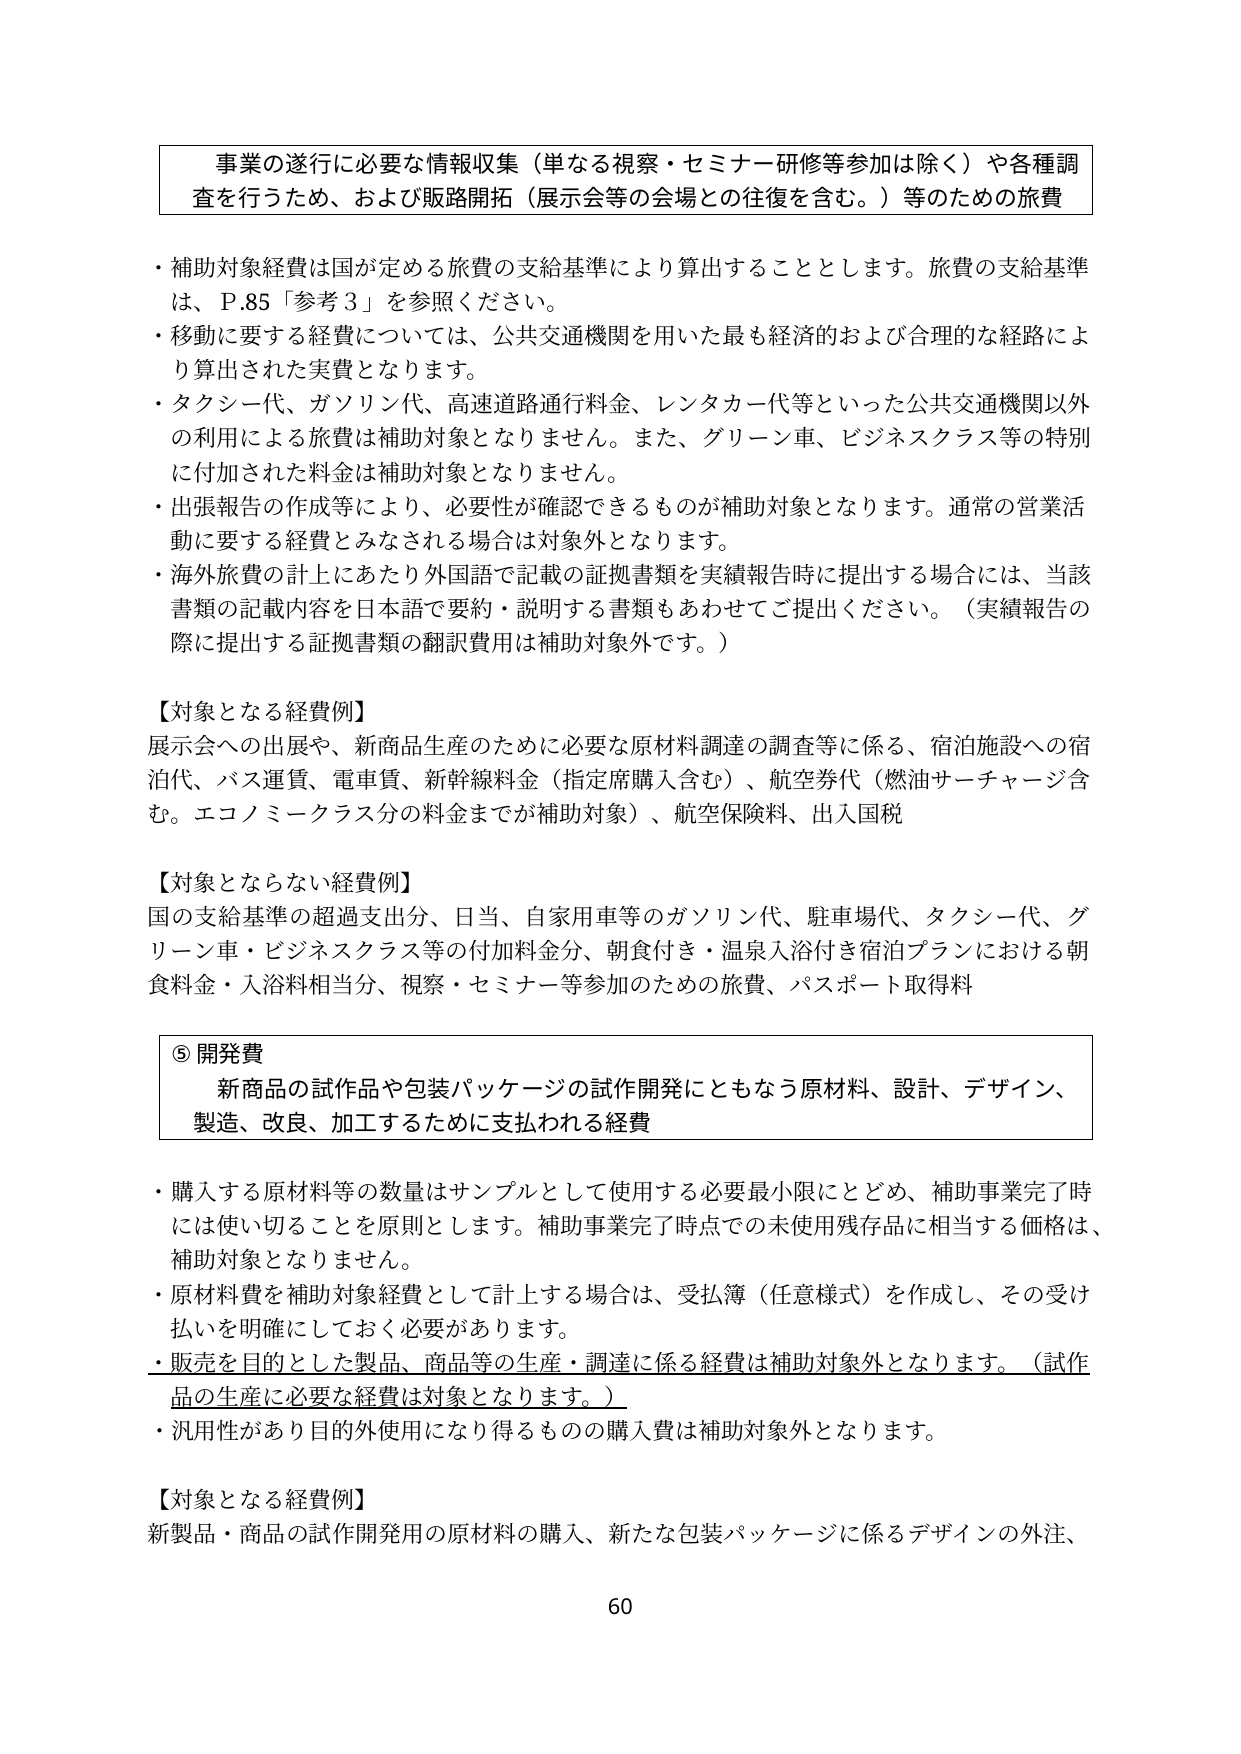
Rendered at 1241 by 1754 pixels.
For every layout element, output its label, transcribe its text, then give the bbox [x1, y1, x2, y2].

text 【対象とならない経費例】 [148, 864, 1092, 898]
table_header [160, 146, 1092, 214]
text ・移動に要する経費については、公共交通機関を用いた最も経済的および合理的な経路により算出された実費となります。 [148, 317, 1092, 386]
text ・購入する原材料等の数量はサンプルとして使用する必要最小限にとどめ、補助事業完了時には使い切ることを原則とします。補助事業完了時点での未使用残存品に相当する価格は、補助対象となりません。 [148, 1174, 1092, 1276]
text 【対象となる経費例】 [148, 693, 1092, 727]
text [148, 1515, 1092, 1549]
text ・汎用性があり目的外使用になり得るものの購入費は補助対象外となります。 [148, 1413, 1092, 1447]
text ・原材料費を補助対象経費として計上する場合は、受払簿（任意様式）を作成し、その受け払いを明確にしておく必要があります。 [148, 1276, 1092, 1344]
text 動に要する経費とみなされる場合は対象外となります。 [148, 522, 1092, 557]
text ・出張報告の作成等により、必要性が確認できるものが補助対象となります。通常の営業活 [148, 488, 1092, 522]
text ・タクシー代、ガソリン代、高速道路通行料金、レンタカー代等といった公共交通機関以外の利用による旅費は補助対象となりません。また、グリーン車、ビジネスクラス等の特別に付加された料金は補助対象となりません。 [148, 386, 1092, 488]
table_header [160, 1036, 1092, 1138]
text 展示会への出展や、新商品生産のために必要な原材料調達の調査等に係る、宿泊施設への宿泊代、バス運賃、電車賃、新幹線料金（指定席購入含む）、航空券代（燃油サーチャージ含む。エコノミークラス分の料金までが補助対象）、航空保険料、出入国税 [148, 727, 1092, 830]
text 【対象となる経費例】 [148, 1481, 1092, 1515]
text ・補助対象経費は国が定める旅費の支給基準により算出することとします。旅費の支給基準は、Ｐ.85「参考３」を参照ください。 [148, 249, 1092, 317]
text ・海外旅費の計上にあたり外国語で記載の証拠書類を実績報告時に提出する場合には、当該書類の記載内容を日本語で要約・説明する書類もあわせてご提出ください。（実績報告の際に提出する証拠書類の翻訳費用は補助対象外です。） [148, 557, 1092, 659]
text 国の支給基準の超過支出分、日当、自家用車等のガソリン代、駐車場代、タクシー代、グリーン車・ビジネスクラス等の付加料金分、朝食付き・温泉入浴付き宿泊プランにおける朝食料金・入浴料相当分、視察・セミナー等参加のための旅費、パスポート取得料 [148, 898, 1092, 1001]
text ・販売を目的とした製品、商品等の生産・調達に係る経費は補助対象外となります。（試作品の生産に必要な経費は対象となります。） [148, 1344, 1092, 1413]
